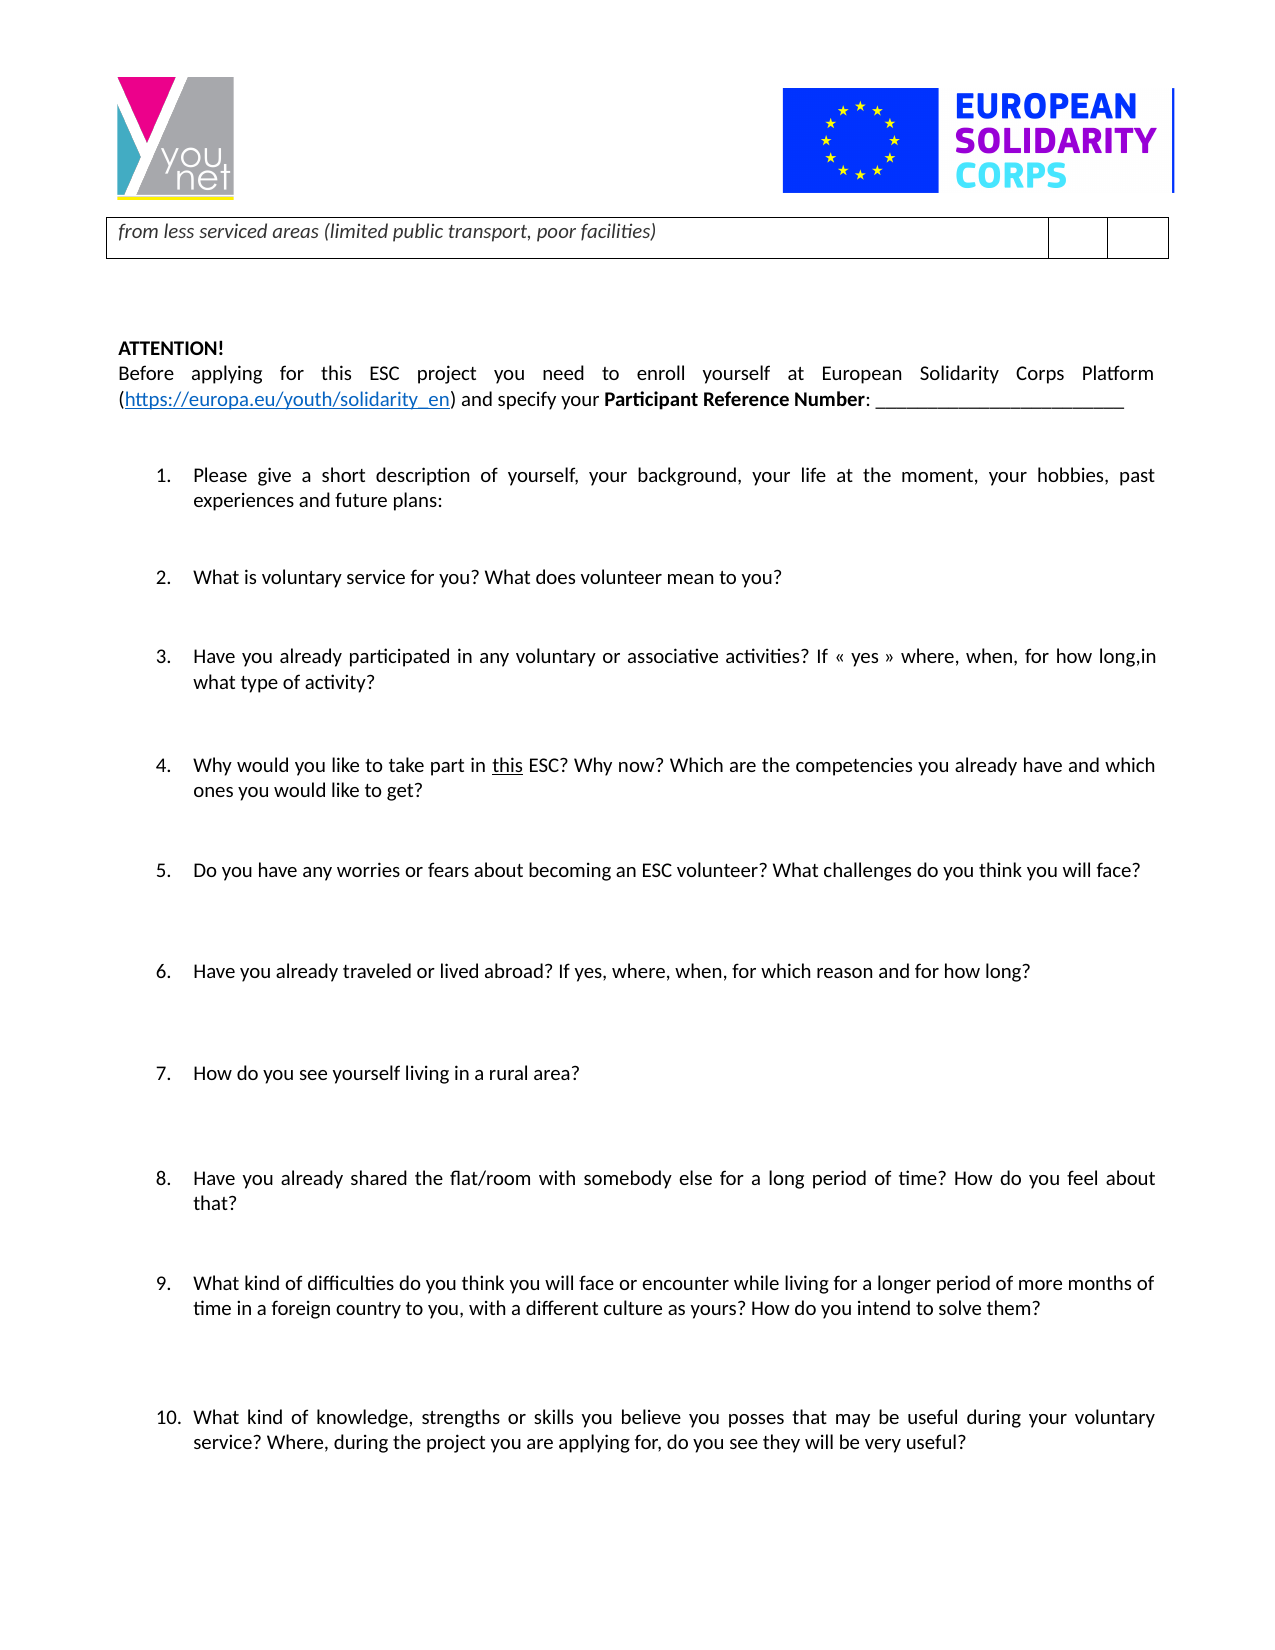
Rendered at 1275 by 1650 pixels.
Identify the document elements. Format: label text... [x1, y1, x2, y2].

table_cell [1108, 218, 1168, 258]
list What kind of knowledge, strengths or skills you believe you posses that may be useful during your voluntary service? Where, during the project you are applying for, do you see they will be very useful? [156, 1404, 1157, 1455]
list Have you already traveled or lived abroad? If yes, where, when, for which reason and for how long? [156, 958, 1157, 984]
text ATTENTION! Before applying for this ESC project you need to enroll yourself at European Solidarity Corps Platform (https://europa.eu/youth/solidarity_en) and specify your Participant Reference Number: ________________________ [118, 335, 1157, 411]
picture [782, 88, 1175, 193]
table_cell [1049, 218, 1107, 258]
list Have you already participated in any voluntary or associative activities? If « yes » where, when, for how long,in what type of activity? [156, 643, 1157, 694]
list Do you have any worries or fears about becoming an ESC volunteer? What challenges do you think you will face? [156, 857, 1157, 882]
list Please give a short description of yourself, your background, your life at the moment, your hobbies, past experiences and future plans: [156, 462, 1157, 513]
list How do you see yourself living in a rural area? [156, 1060, 1157, 1086]
list Have you already shared the flat/room with somebody else for a long period of time? How do you feel about that? [156, 1165, 1157, 1216]
list What kind of difficulties do you think you will face or encounter while living for a longer period of more months of time in a foreign country to you, with a different culture as yours? How do you intend to solve them? [156, 1270, 1157, 1321]
list Why would you like to take part in this ESC? Why now? Which are the competencies you already have and which ones you would like to get? [156, 752, 1157, 803]
list What is voluntary service for you? What does volunteer mean to you? [156, 564, 1157, 589]
